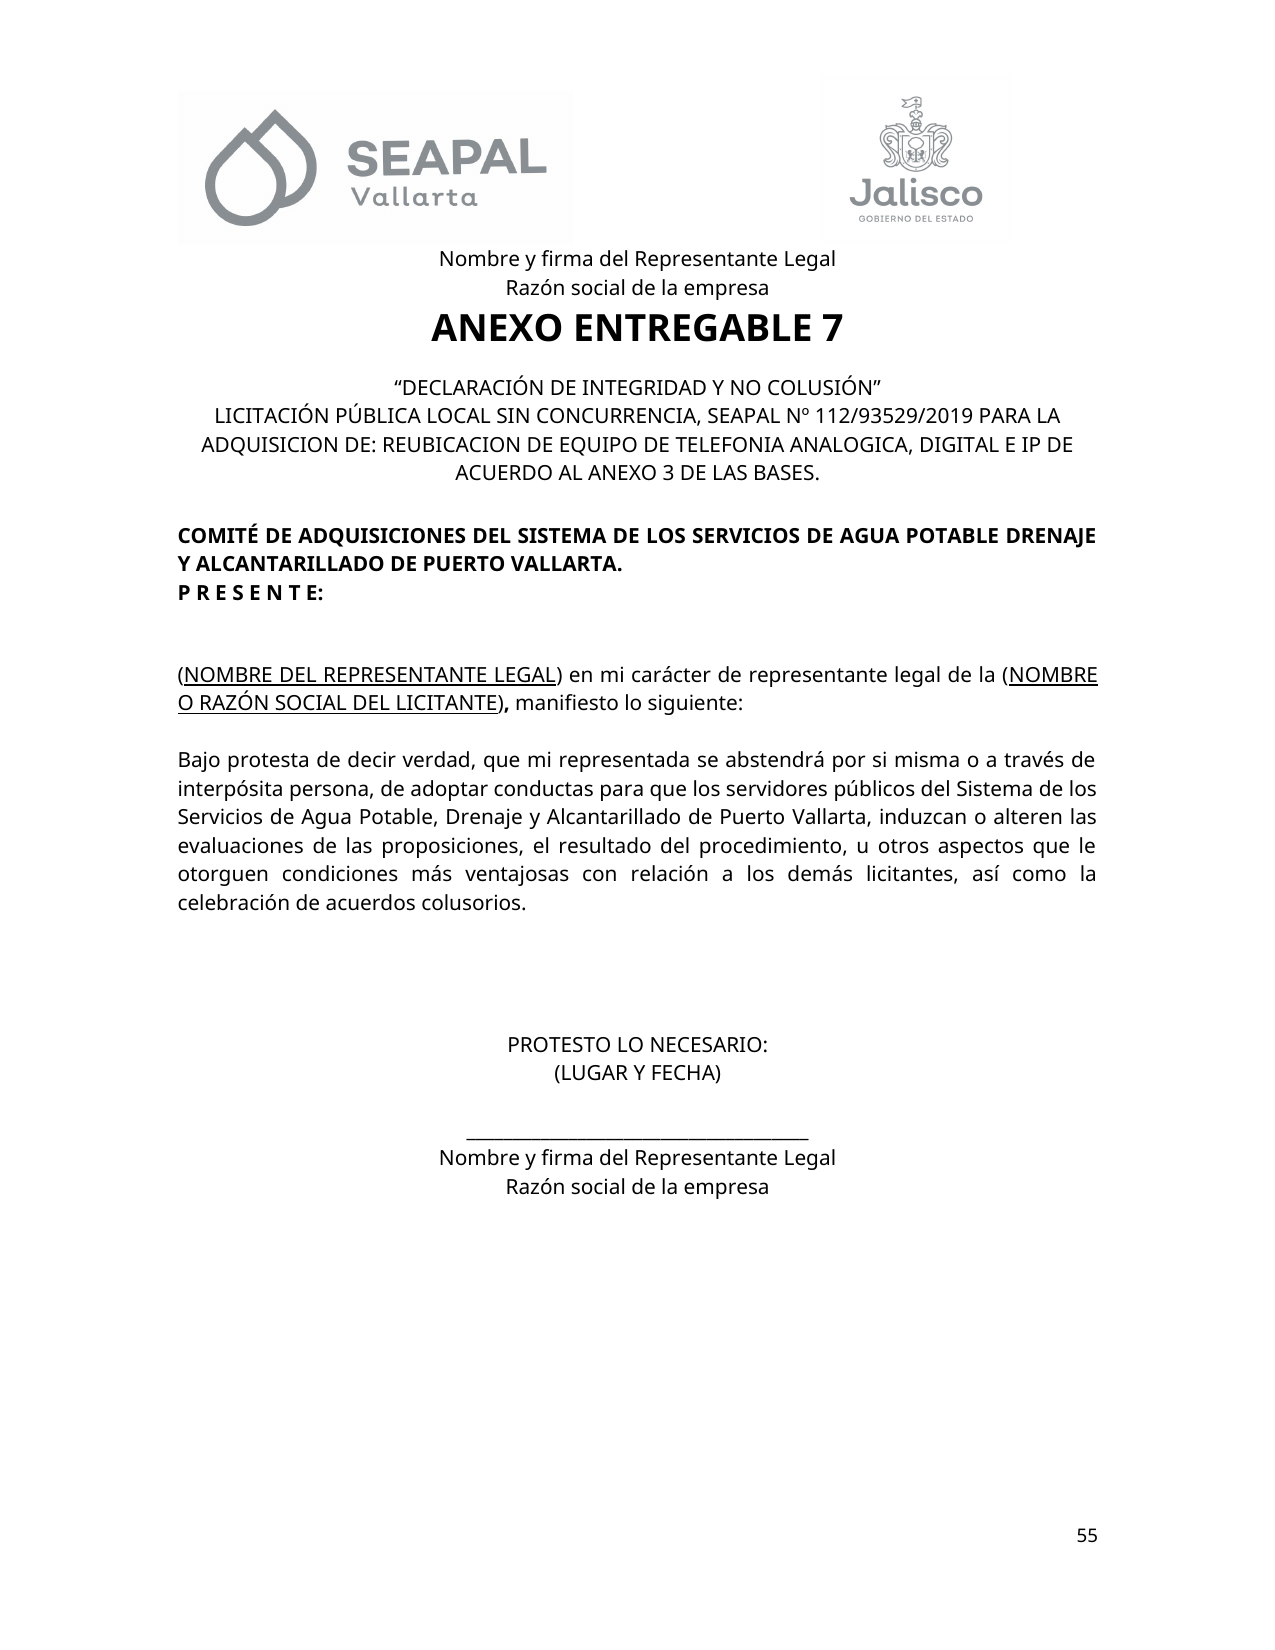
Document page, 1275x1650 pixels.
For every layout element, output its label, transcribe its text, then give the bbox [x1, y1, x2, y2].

picture [177, 91, 574, 245]
text Razón social de la empresa [177, 273, 1098, 301]
text LICITACIÓN PÚBLICA LOCAL SIN CONCURRENCIA, SEAPAL Nº 112/93529/2019 PARA LA ADQUISICION DE: REUBICACION DE EQUIPO DE TELEFONIA ANALOGICA, DIGITAL E IP DE ACUERDO AL ANEXO 3 DE LAS BASES. [177, 401, 1098, 487]
text “DECLARACIÓN DE INTEGRIDAD Y NO COLUSIÓN” [177, 373, 1098, 401]
text COMITÉ DE ADQUISICIONES DEL SISTEMA DE LOS SERVICIOS DE AGUA POTABLE DRENAJE Y ALCANTARILLADO DE PUERTO VALLARTA. [177, 521, 1098, 578]
text PROTESTO LO NECESARIO: [177, 1030, 1098, 1058]
picture [817, 73, 1015, 245]
text (LUGAR Y FECHA) [177, 1058, 1098, 1087]
text Nombre y firma del Representante Legal [177, 244, 1098, 273]
text Nombre y firma del Representante Legal [177, 1143, 1098, 1172]
text P R E S E N T E: [177, 578, 1098, 606]
text Razón social de la empresa [177, 1172, 1098, 1200]
text ANEXO ENTREGABLE 7 [177, 301, 1098, 352]
text Bajo protesta de decir verdad, que mi representada se abstendrá por si misma o a través de interpósita persona, de adoptar conductas para que los servidores públicos del Sistema de los Servicios de Agua Potable, Drenaje y Alcantarillado de Puerto Vallarta, induzcan o alteren las evaluaciones de las proposiciones, el resultado del procedimiento, u otros aspectos que le otorguen condiciones más ventajosas con relación a los demás licitantes, así como la celebración de acuerdos colusorios. [177, 745, 1098, 916]
text (NOMBRE DEL REPRESENTANTE LEGAL) en mi carácter de representante legal de la (NOMBRE O RAZÓN SOCIAL DEL LICITANTE), manifiesto lo siguiente: [177, 660, 1098, 717]
text _____________________________________ [177, 1115, 1098, 1143]
